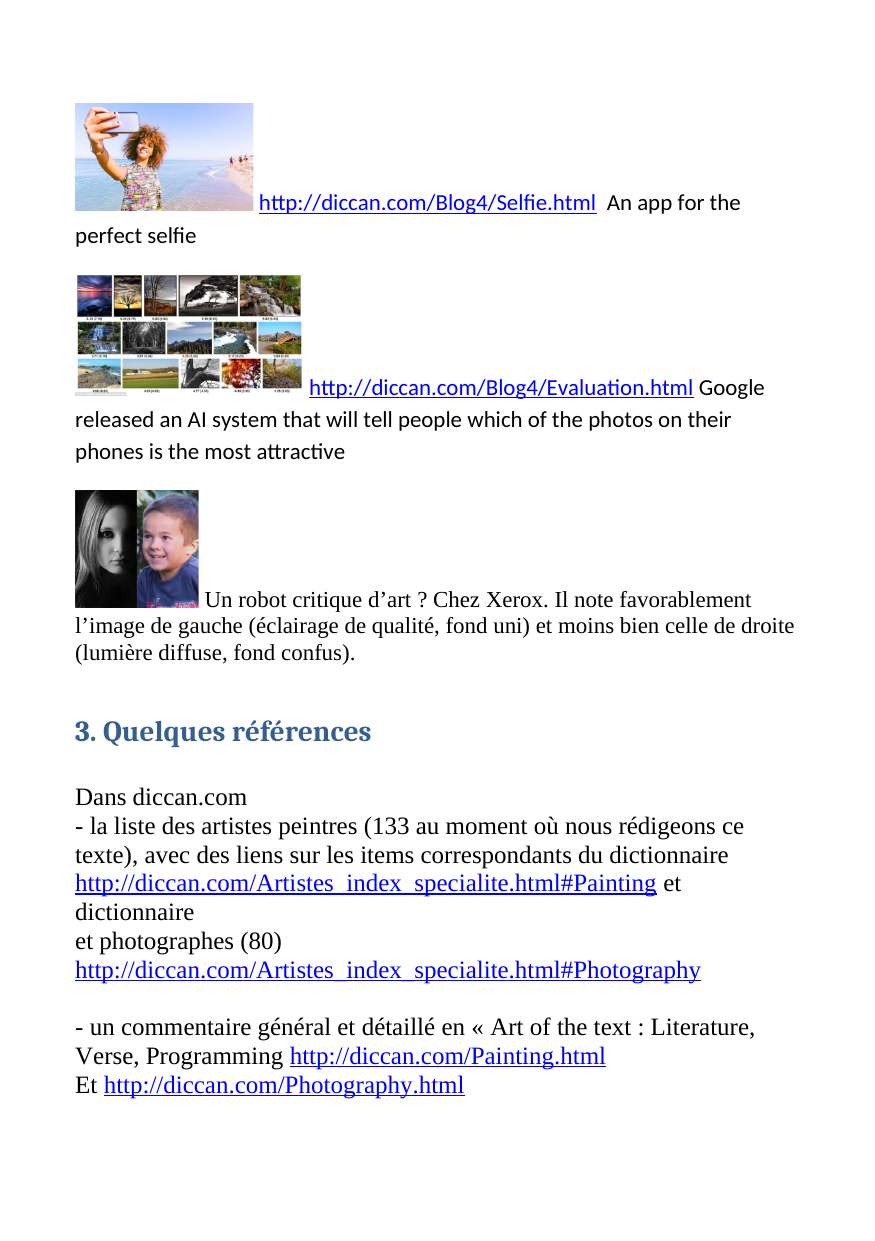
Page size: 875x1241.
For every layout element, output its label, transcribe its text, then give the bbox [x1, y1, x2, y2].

picture [75, 490, 199, 608]
text Dans diccan.com - la liste des artistes peintres (133 au moment où nous rédigeons ce texte), avec des liens sur les items correspondants du dictionnaire http://diccan.com/Artistes_index_specialite.html#Painting et [75, 782, 799, 897]
text http://diccan.com/Blog4/Selfie.html An app for the perfect selfie [75, 104, 799, 249]
text dictionnaire [75, 897, 799, 926]
text Un robot critique d’art ? Chez Xerox. Il note favorablement l’image de gauche (éclairage de qualité, fond uni) et moins bien celle de droite (lumière diffuse, fond confus). [75, 490, 799, 665]
subtitle 3. Quelques références [75, 715, 799, 748]
text et photographes (80) [75, 926, 799, 955]
text - un commentaire général et détaillé en « Art of the text : Literature, Verse, Programming http://diccan.com/Painting.html [75, 1012, 799, 1070]
text http://diccan.com/Artistes_index_specialite.html#Photography [75, 955, 799, 983]
picture [75, 103, 254, 211]
text http://diccan.com/Blog4/Evaluation.html Google released an AI system that will tell people which of the photos on their phones is the most attractive [75, 274, 799, 465]
text Et http://diccan.com/Photography.html [75, 1070, 799, 1098]
picture [75, 273, 304, 396]
